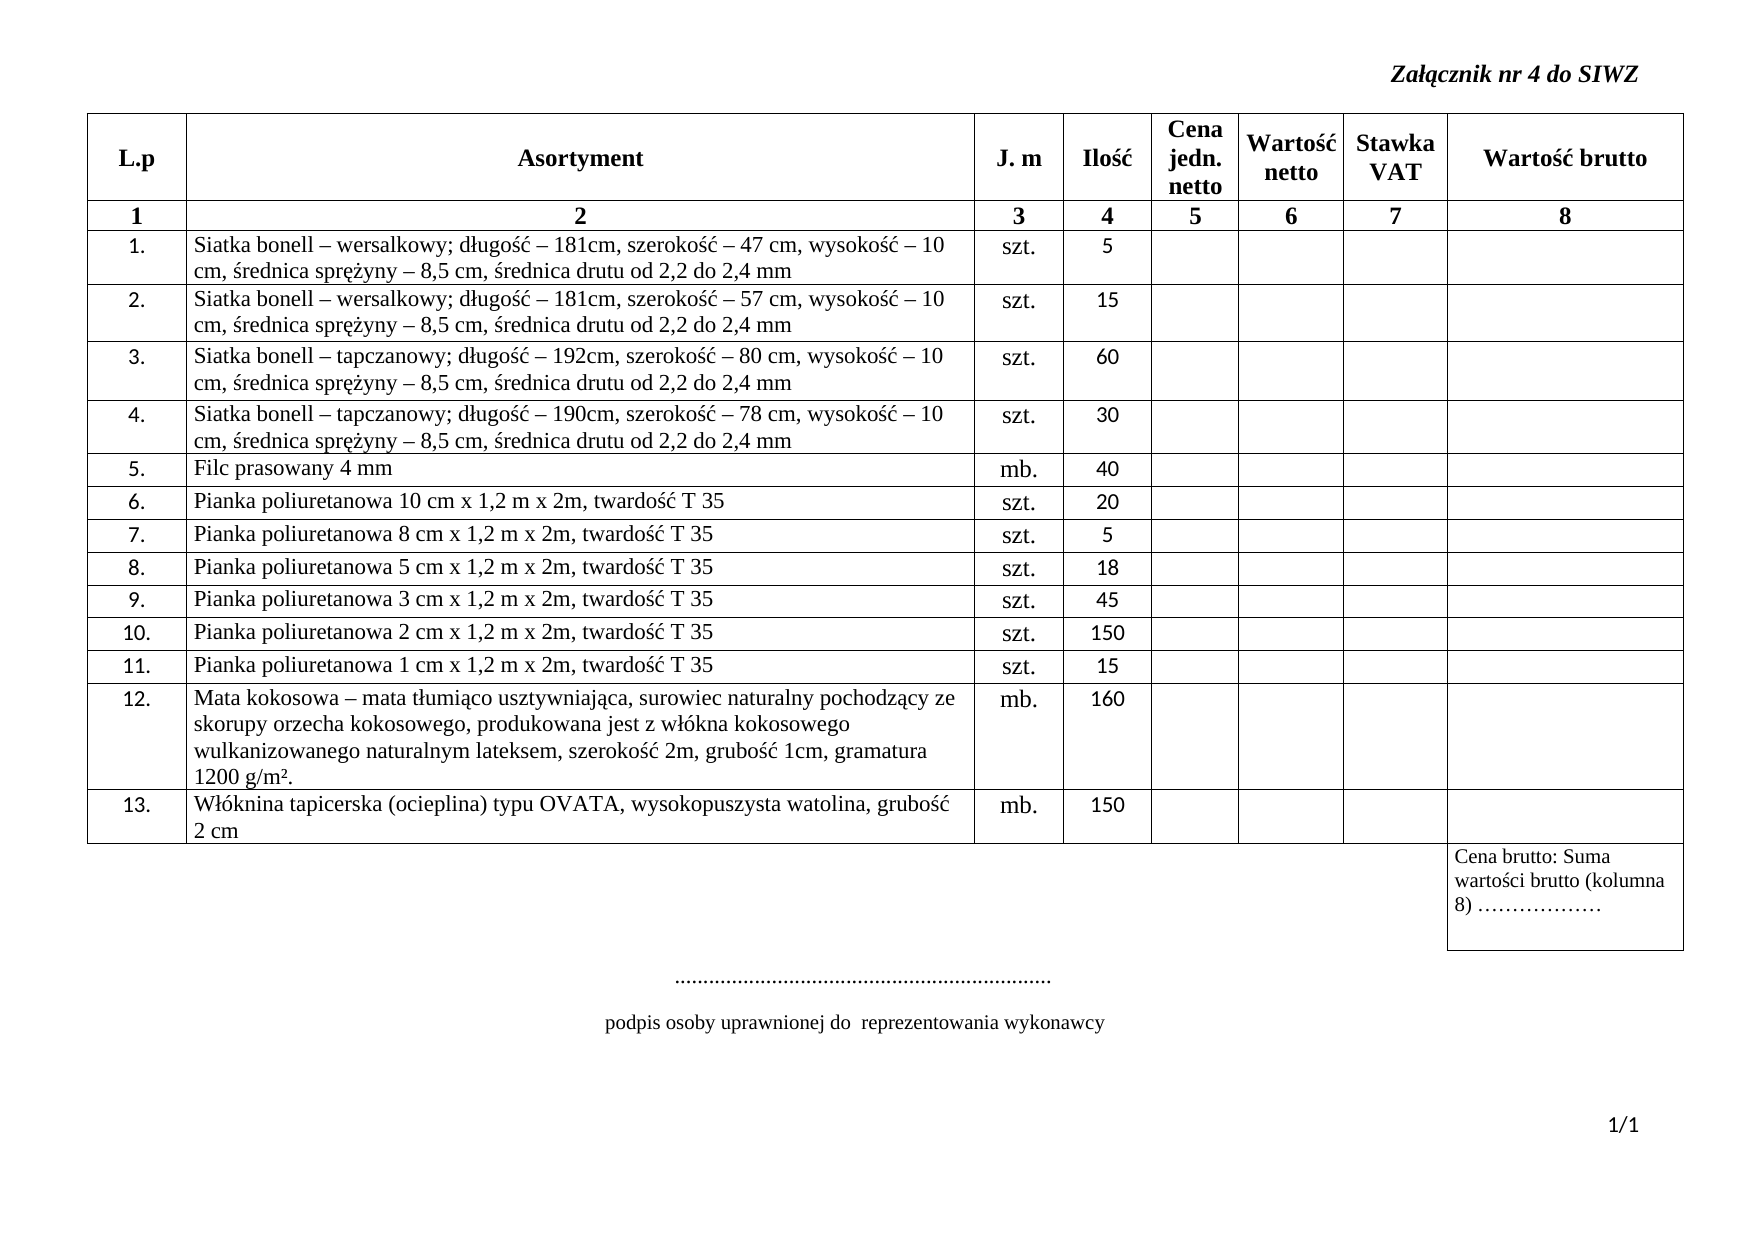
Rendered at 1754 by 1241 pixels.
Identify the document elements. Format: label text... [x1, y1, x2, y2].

table_cell Siatka bonell – tapczanowy; długość – 190cm, szerokość – 78 cm, wysokość – 10 cm, średnica sprężyny – 8,5 cm, średnica drutu od 2,2 do 2,4 mm [187, 401, 974, 453]
table_cell szt. [975, 586, 1063, 617]
table_cell [1344, 684, 1447, 789]
table_cell szt. [975, 401, 1063, 453]
table_cell 3. [88, 342, 186, 399]
table_cell [1152, 231, 1238, 284]
table_cell [1344, 401, 1447, 453]
table_cell 9. [88, 586, 186, 617]
table_cell 45 [1064, 586, 1151, 617]
table_cell [1239, 520, 1343, 552]
table_cell [1239, 586, 1343, 617]
table_cell [1152, 684, 1238, 789]
table_cell 10. [88, 618, 186, 650]
table_cell [1239, 487, 1343, 519]
table_cell [1448, 684, 1683, 789]
table_cell szt. [975, 487, 1063, 519]
table_cell 30 [1064, 401, 1151, 453]
table_cell 150 [1064, 790, 1151, 843]
table_cell 1 [88, 201, 186, 230]
table_header J. m [975, 114, 1063, 200]
table_cell szt. [975, 553, 1063, 584]
table_cell Siatka bonell – wersalkowy; długość – 181cm, szerokość – 57 cm, wysokość – 10 cm, średnica sprężyny – 8,5 cm, średnica drutu od 2,2 do 2,4 mm [187, 285, 974, 341]
table_header Ilość [1064, 114, 1151, 200]
table_cell mb. [975, 684, 1063, 789]
table_cell [1448, 553, 1683, 584]
table_cell [1344, 618, 1447, 650]
table_cell Cena brutto: Suma wartości brutto (kolumna 8) ……………… [1448, 844, 1683, 950]
table_cell [1152, 285, 1238, 341]
table_cell Siatka bonell – wersalkowy; długość – 181cm, szerokość – 47 cm, wysokość – 10 cm, średnica sprężyny – 8,5 cm, średnica drutu od 2,2 do 2,4 mm [187, 231, 974, 284]
table_cell szt. [975, 285, 1063, 341]
table_cell [1344, 790, 1447, 843]
table_cell 160 [1064, 684, 1151, 789]
table_cell 20 [1064, 487, 1151, 519]
table_cell [1344, 487, 1447, 519]
table_cell 15 [1064, 285, 1151, 341]
table_cell [1448, 586, 1683, 617]
table_header L.p [88, 114, 186, 200]
table_cell [1152, 790, 1238, 843]
table_header Cena jedn. netto [1152, 114, 1238, 200]
table_cell 7 [1344, 201, 1447, 230]
table_cell [1239, 401, 1343, 453]
table_cell 4. [88, 401, 186, 453]
table_cell [1239, 790, 1343, 843]
table_cell [1239, 454, 1343, 486]
table_cell [1448, 651, 1683, 683]
table_cell [1239, 342, 1343, 399]
table_cell Pianka poliuretanowa 2 cm x 1,2 m x 2m, twardość T 35 [187, 618, 974, 650]
table_header Wartość netto [1239, 114, 1343, 200]
table_cell 2 [187, 201, 974, 230]
table_cell [1344, 651, 1447, 683]
table_cell Pianka poliuretanowa 5 cm x 1,2 m x 2m, twardość T 35 [187, 553, 974, 584]
table_cell [1239, 553, 1343, 584]
table_cell [1152, 520, 1238, 552]
table_cell szt. [975, 342, 1063, 399]
text Załącznik nr 4 do SIWZ [89, 59, 1639, 88]
table_cell [1152, 618, 1238, 650]
table_cell [1344, 285, 1447, 341]
table_cell Filc prasowany 4 mm [187, 454, 974, 486]
table_cell [1152, 401, 1238, 453]
table_cell 4 [1064, 201, 1151, 230]
text .................................................................. [89, 951, 1639, 989]
table_header Stawka VAT [1344, 114, 1447, 200]
table_cell 8. [88, 553, 186, 584]
table_cell 18 [1064, 553, 1151, 584]
table_cell szt. [975, 231, 1063, 284]
table_cell [1448, 342, 1683, 399]
table_cell [1448, 231, 1683, 284]
table_header Asortyment [187, 114, 974, 200]
table_cell [1448, 401, 1683, 453]
table_cell 60 [1064, 342, 1151, 399]
table_cell [1152, 553, 1238, 584]
table_cell 5 [1064, 520, 1151, 552]
table_cell [1344, 342, 1447, 399]
table_cell [1152, 651, 1238, 683]
table_cell szt. [975, 651, 1063, 683]
table_cell 6 [1239, 201, 1343, 230]
table_cell Pianka poliuretanowa 3 cm x 1,2 m x 2m, twardość T 35 [187, 586, 974, 617]
table_cell [1152, 487, 1238, 519]
table_cell [1344, 586, 1447, 617]
table_cell [1448, 454, 1683, 486]
table_header Wartość brutto [1448, 114, 1683, 200]
table_cell mb. [975, 454, 1063, 486]
table_cell 15 [1064, 651, 1151, 683]
text podpis osoby uprawnionej do reprezentowania wykonawcy [605, 1009, 1639, 1034]
table_cell 5. [88, 454, 186, 486]
table_cell 150 [1064, 618, 1151, 650]
table_cell 11. [88, 651, 186, 683]
table_cell [1344, 454, 1447, 486]
table_cell [1239, 618, 1343, 650]
table_cell [1448, 285, 1683, 341]
table_cell 13. [88, 790, 186, 843]
table_cell 3 [975, 201, 1063, 230]
table_cell Pianka poliuretanowa 8 cm x 1,2 m x 2m, twardość T 35 [187, 520, 974, 552]
table_cell Pianka poliuretanowa 1 cm x 1,2 m x 2m, twardość T 35 [187, 651, 974, 683]
table_cell szt. [975, 618, 1063, 650]
table_cell [1344, 553, 1447, 584]
table_cell Mata kokosowa – mata tłumiąco usztywniająca, surowiec naturalny pochodzący ze skorupy orzecha kokosowego, produkowana jest z włókna kokosowego wulkanizowanego naturalnym lateksem, szerokość 2m, grubość 1cm, gramatura 1200 g/m². [187, 684, 974, 789]
table_cell [1152, 586, 1238, 617]
table_cell 2. [88, 285, 186, 341]
table_cell 5 [1152, 201, 1238, 230]
table_cell [1152, 454, 1238, 486]
table_cell szt. [975, 520, 1063, 552]
table_cell [1239, 684, 1343, 789]
table_cell [1448, 618, 1683, 650]
table_cell Pianka poliuretanowa 10 cm x 1,2 m x 2m, twardość T 35 [187, 487, 974, 519]
table_cell [1448, 487, 1683, 519]
table_cell [1239, 285, 1343, 341]
table_cell [1239, 231, 1343, 284]
table_cell 12. [88, 684, 186, 789]
table_cell 8 [1448, 201, 1683, 230]
table_cell 5 [1064, 231, 1151, 284]
table_cell [1152, 342, 1238, 399]
table_cell Włóknina tapicerska (ocieplina) typu OVATA, wysokopuszysta watolina, grubość 2 cm [187, 790, 974, 843]
table_cell [1344, 520, 1447, 552]
table_cell 1. [88, 231, 186, 284]
table_cell 6. [88, 487, 186, 519]
table_cell [1448, 790, 1683, 843]
table_cell mb. [975, 790, 1063, 843]
table_cell 7. [88, 520, 186, 552]
table_cell Siatka bonell – tapczanowy; długość – 192cm, szerokość – 80 cm, wysokość – 10 cm, średnica sprężyny – 8,5 cm, średnica drutu od 2,2 do 2,4 mm [187, 342, 974, 399]
table_cell [1344, 231, 1447, 284]
table_cell [1448, 520, 1683, 552]
table_cell 40 [1064, 454, 1151, 486]
table_cell [1239, 651, 1343, 683]
